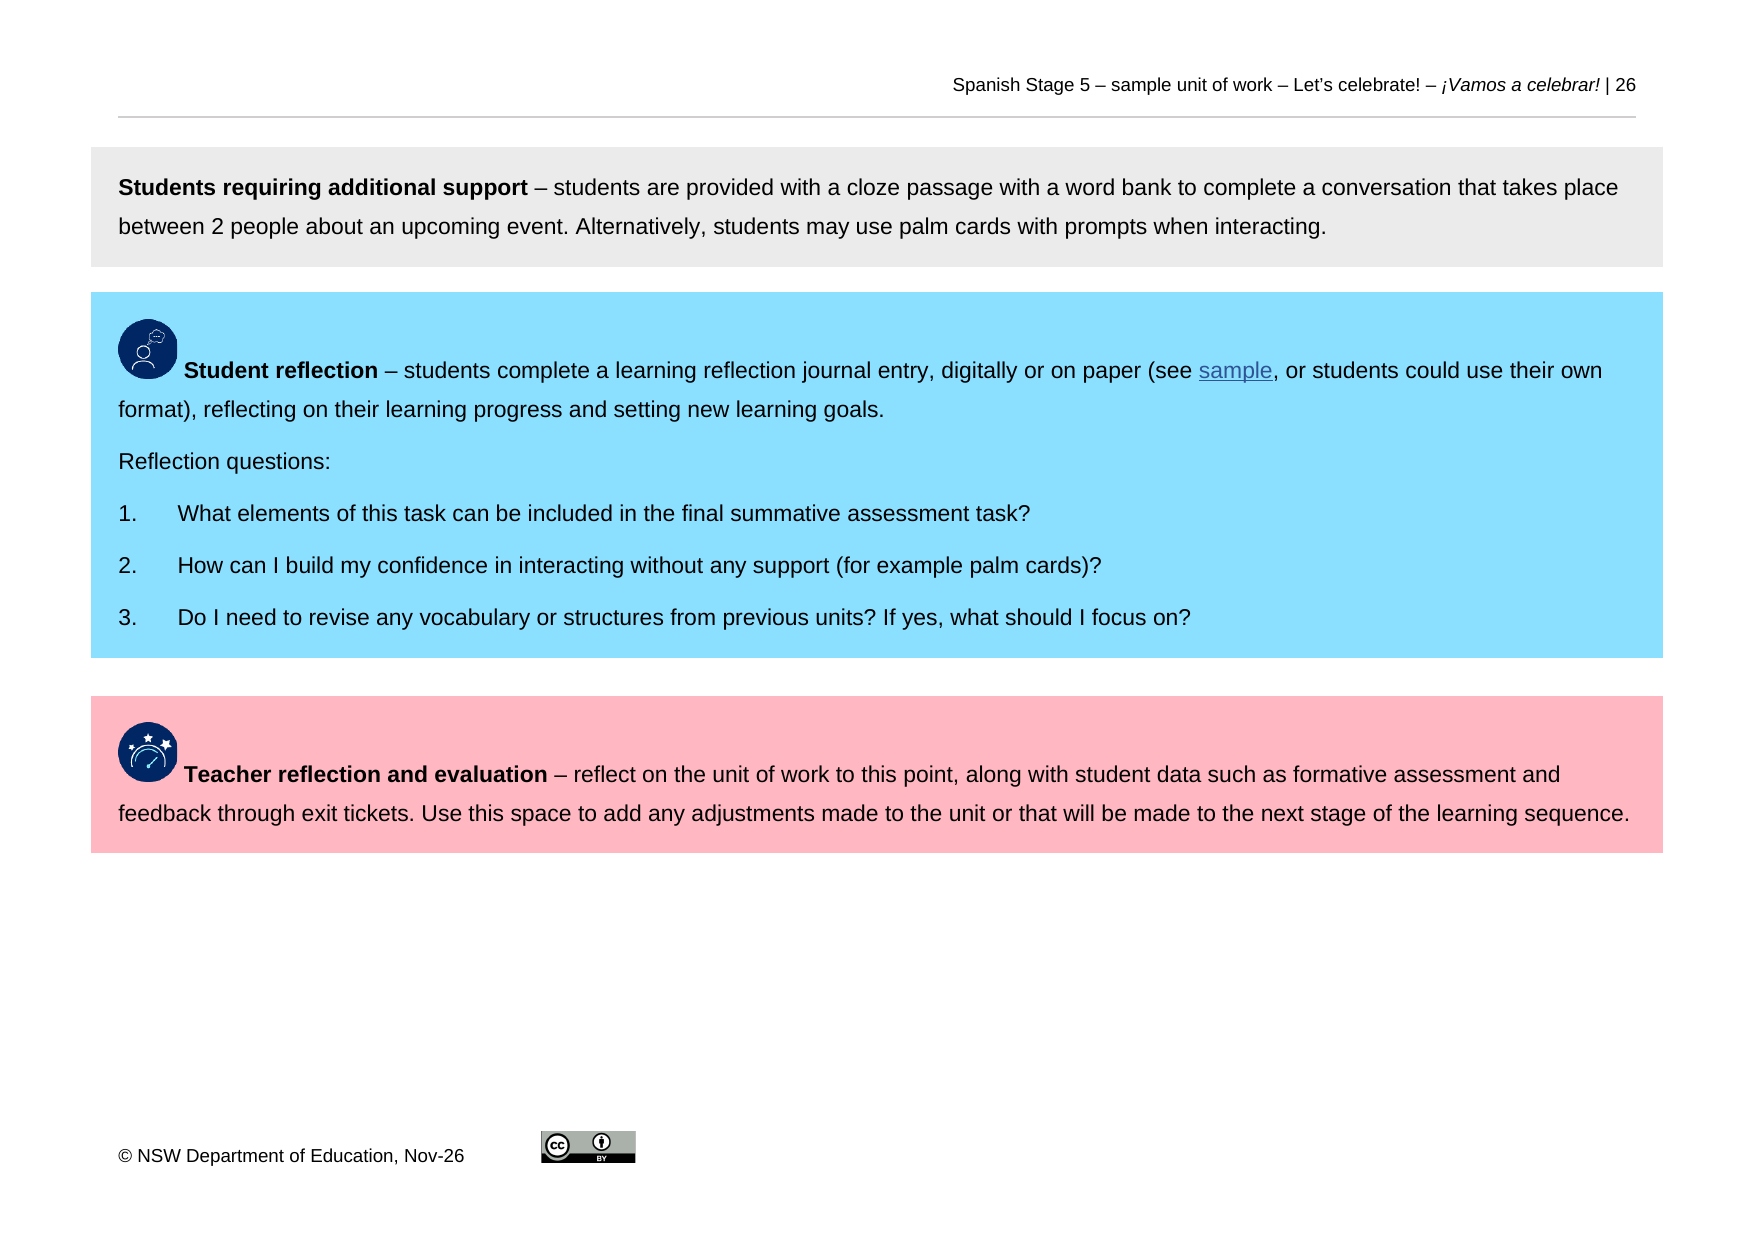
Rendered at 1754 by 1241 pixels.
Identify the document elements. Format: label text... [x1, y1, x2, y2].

list What elements of this task can be included in the final summative assessment task? [97, 473, 1657, 525]
list How can I build my confidence in interacting without any support (for example palm cards)? [97, 525, 1657, 577]
text Student reflection – students complete a learning reflection journal entry, digitally or on paper (see sample, or students could use their own format), reflecting on their learning progress and setting new learning goals. [97, 299, 1657, 421]
text Reflection questions: [97, 421, 1657, 473]
picture [118, 722, 178, 782]
list Do I need to revise any vocabulary or structures from previous units? If yes, what should I focus on? [97, 577, 1657, 651]
picture [118, 319, 178, 379]
picture [541, 1131, 636, 1163]
text Students requiring additional support – students are provided with a cloze passage with a word bank to complete a conversation that takes place between 2 people about an upcoming event. Alternatively, students may use palm cards with prompts when interacting. [97, 153, 1657, 260]
text Teacher reflection and evaluation – reflect on the unit of work to this point, along with student data such as formative assessment and feedback through exit tickets. Use this space to add any adjustments made to the unit or that will be made to the next stage of the learning sequence. [97, 702, 1657, 847]
